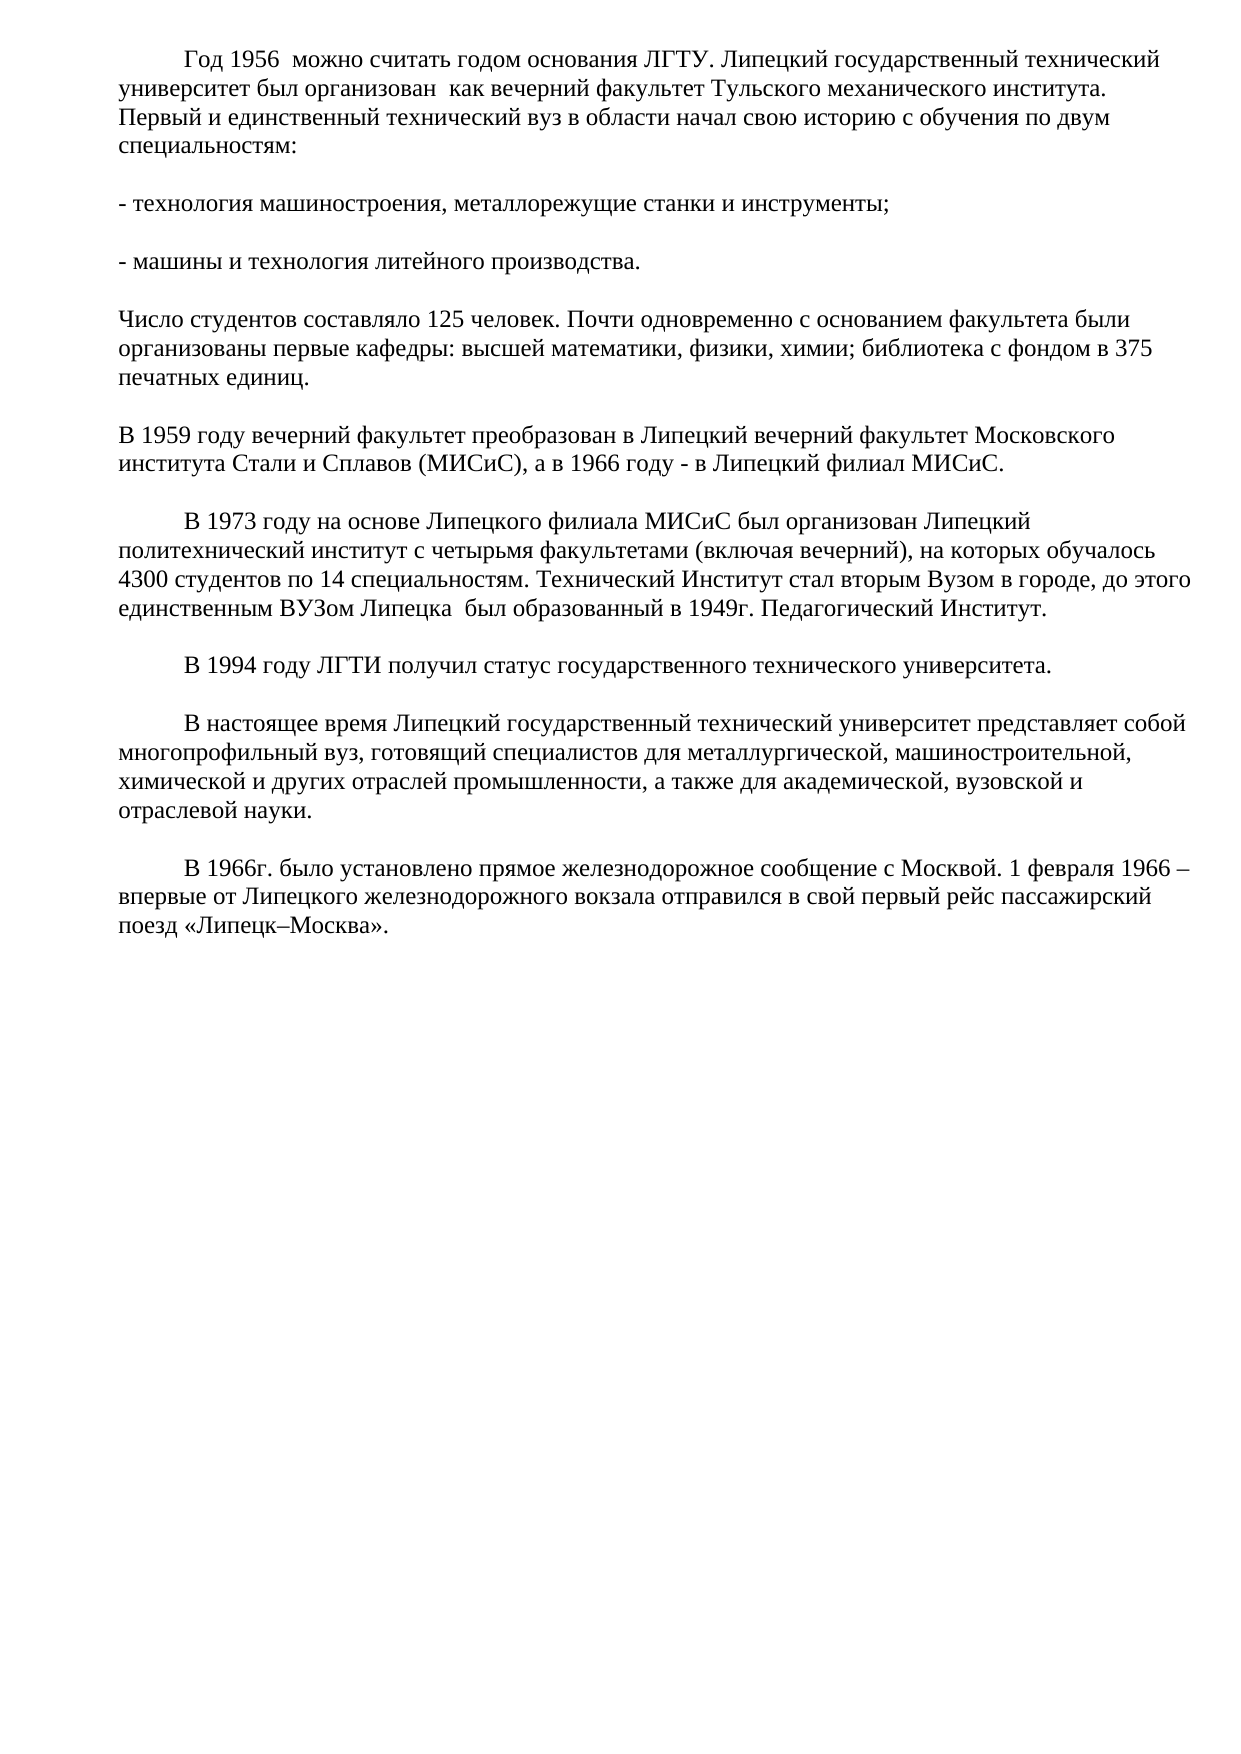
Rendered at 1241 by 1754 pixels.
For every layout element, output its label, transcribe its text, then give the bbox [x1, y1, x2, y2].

text Год 1956 можно считать годом основания ЛГТУ. Липецкий государственный технический университет был организован как вечерний факультет Тульского механического института. Первый и единственный технический вуз в области начал свою историю с обучения по двум специальностям: [118, 44, 1196, 159]
text В настоящее время Липецкий государственный технический университет представляет собой многопрофильный вуз, готовящий специалистов для металлургической, машиностроительной, химической и других отраслей промышленности, а также для академической, вузовской и отраслевой науки. [118, 708, 1196, 823]
text В 1994 году ЛГТИ получил статус государственного технического университета. [118, 651, 1196, 679]
text В 1959 году вечерний факультет преобразован в Липецкий вечерний факультет Московского института Стали и Сплавов (МИСиС), а в 1966 году - в Липецкий филиал МИСиС. [118, 420, 1196, 477]
text - технология машиностроения, металлорежущие станки и инструменты; [118, 188, 1196, 217]
text Число студентов составляло 125 человек. Почти одновременно с основанием факультета были организованы первые кафедры: высшей математики, физики, химии; библиотека с фондом в 375 печатных единиц. [118, 304, 1196, 391]
text В 1973 году на основе Липецкого филиала МИСиС был организован Липецкий политехнический институт с четырьмя факультетами (включая вечерний), на которых обучалось 4300 студентов по 14 специальностям. Технический Институт стал вторым Вузом в городе, до этого единственным ВУЗом Липецка был образованный в 1949г. Педагогический Институт. [118, 506, 1196, 621]
text В 1966г. было установлено прямое железнодорожное сообщение с Москвой. 1 февраля 1966 – впервые от Липецкого железнодорожного вокзала отправился в свой первый рейс пассажирский поезд «Липецк–Москва». [118, 853, 1196, 939]
text - машины и технология литейного производства. [118, 246, 1196, 275]
